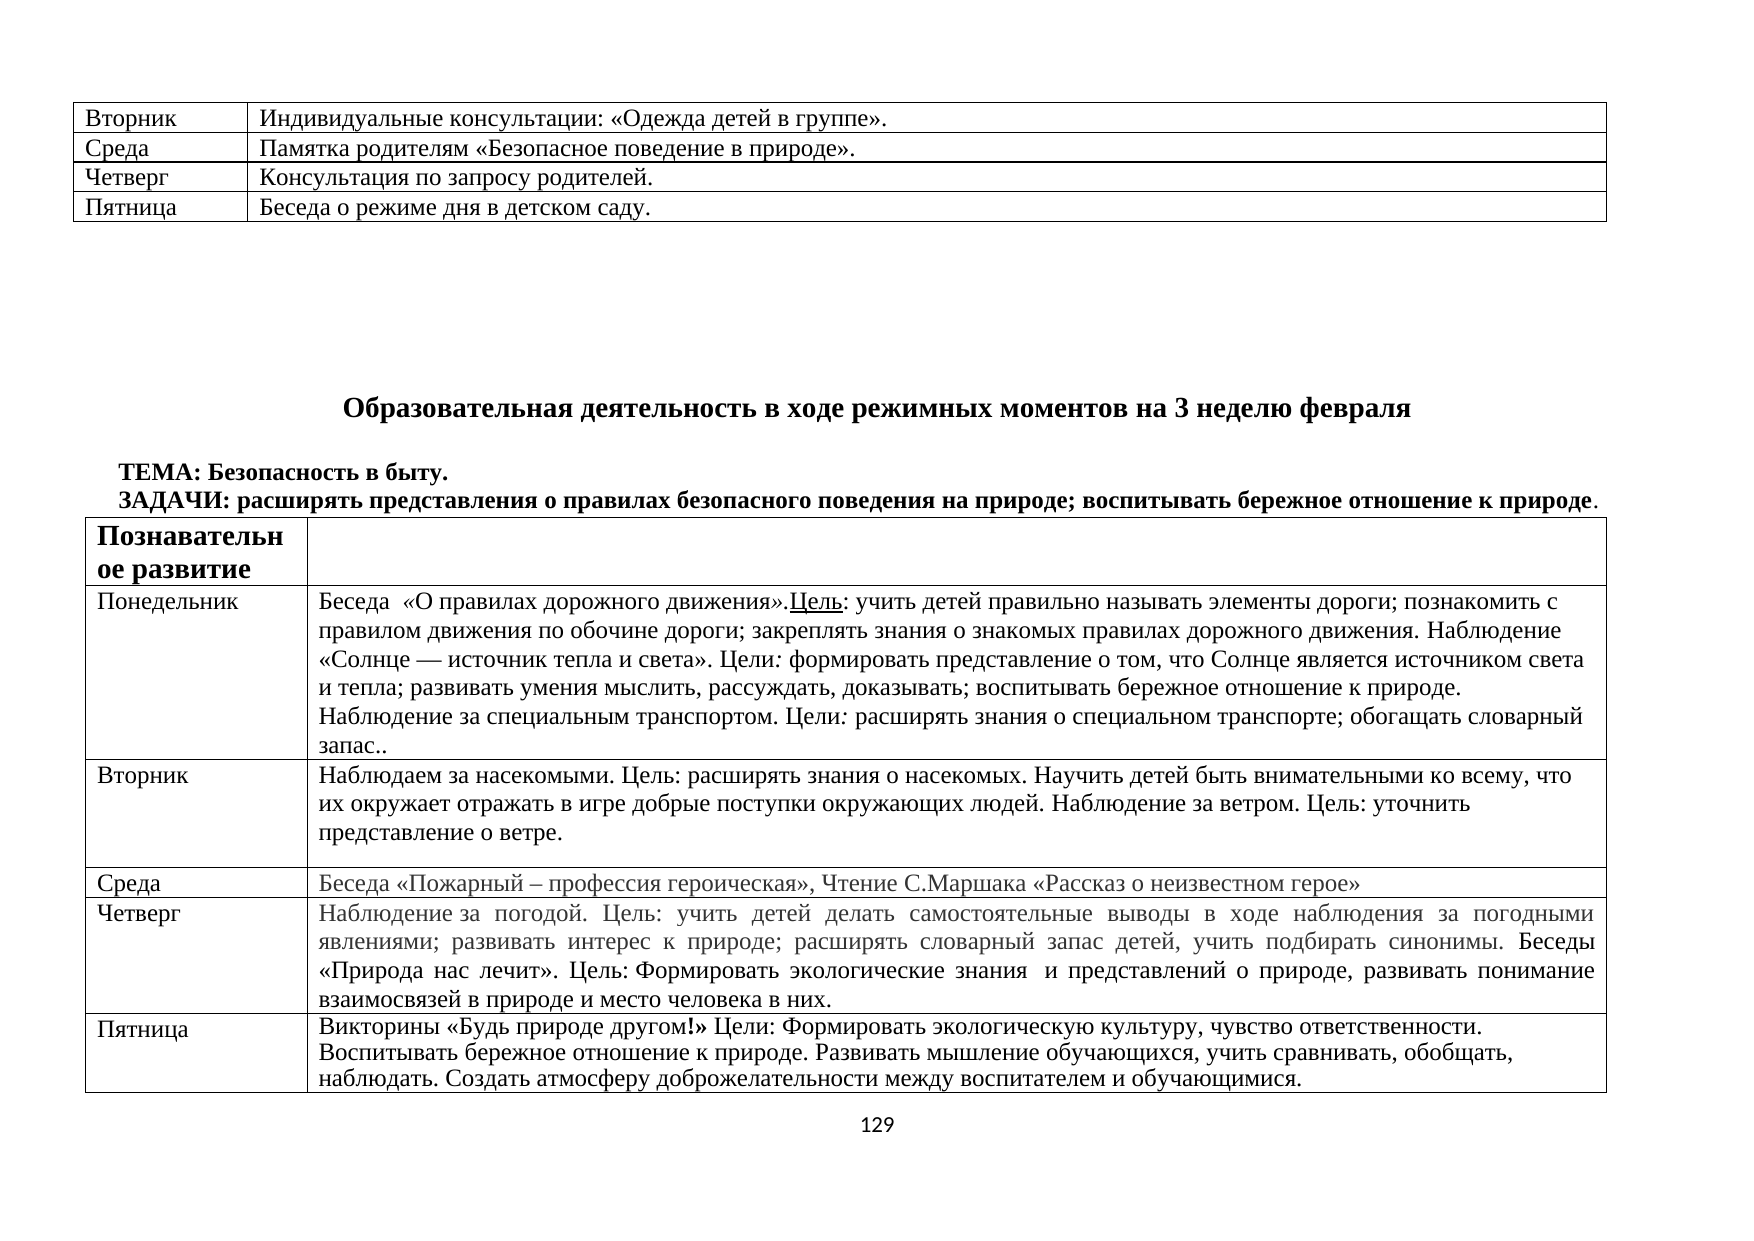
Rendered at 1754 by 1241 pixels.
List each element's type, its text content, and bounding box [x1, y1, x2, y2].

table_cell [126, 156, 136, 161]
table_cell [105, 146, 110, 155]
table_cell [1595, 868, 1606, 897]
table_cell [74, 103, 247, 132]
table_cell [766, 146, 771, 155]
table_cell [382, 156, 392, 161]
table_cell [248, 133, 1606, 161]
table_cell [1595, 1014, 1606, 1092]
text ТЕМА: Безопасность в быту. [118, 457, 1636, 486]
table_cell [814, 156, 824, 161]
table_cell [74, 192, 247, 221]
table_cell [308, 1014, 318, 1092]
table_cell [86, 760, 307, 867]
text Образовательная деятельность в ходе режимных моментов на 3 неделю февраля [118, 390, 1636, 423]
text ЗАДАЧИ: расширять представления о правилах безопасного поведения на природе; воспитывать бережное отношение к природе. [118, 486, 1636, 514]
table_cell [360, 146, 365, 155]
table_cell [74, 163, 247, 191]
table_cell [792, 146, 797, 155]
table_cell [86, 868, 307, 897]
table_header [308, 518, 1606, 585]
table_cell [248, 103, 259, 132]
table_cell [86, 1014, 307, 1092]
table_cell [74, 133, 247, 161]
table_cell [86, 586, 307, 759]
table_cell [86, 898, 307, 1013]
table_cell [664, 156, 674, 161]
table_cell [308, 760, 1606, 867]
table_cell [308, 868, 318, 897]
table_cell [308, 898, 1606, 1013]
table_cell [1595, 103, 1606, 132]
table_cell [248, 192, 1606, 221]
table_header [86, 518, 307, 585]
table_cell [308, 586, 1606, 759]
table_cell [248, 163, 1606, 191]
